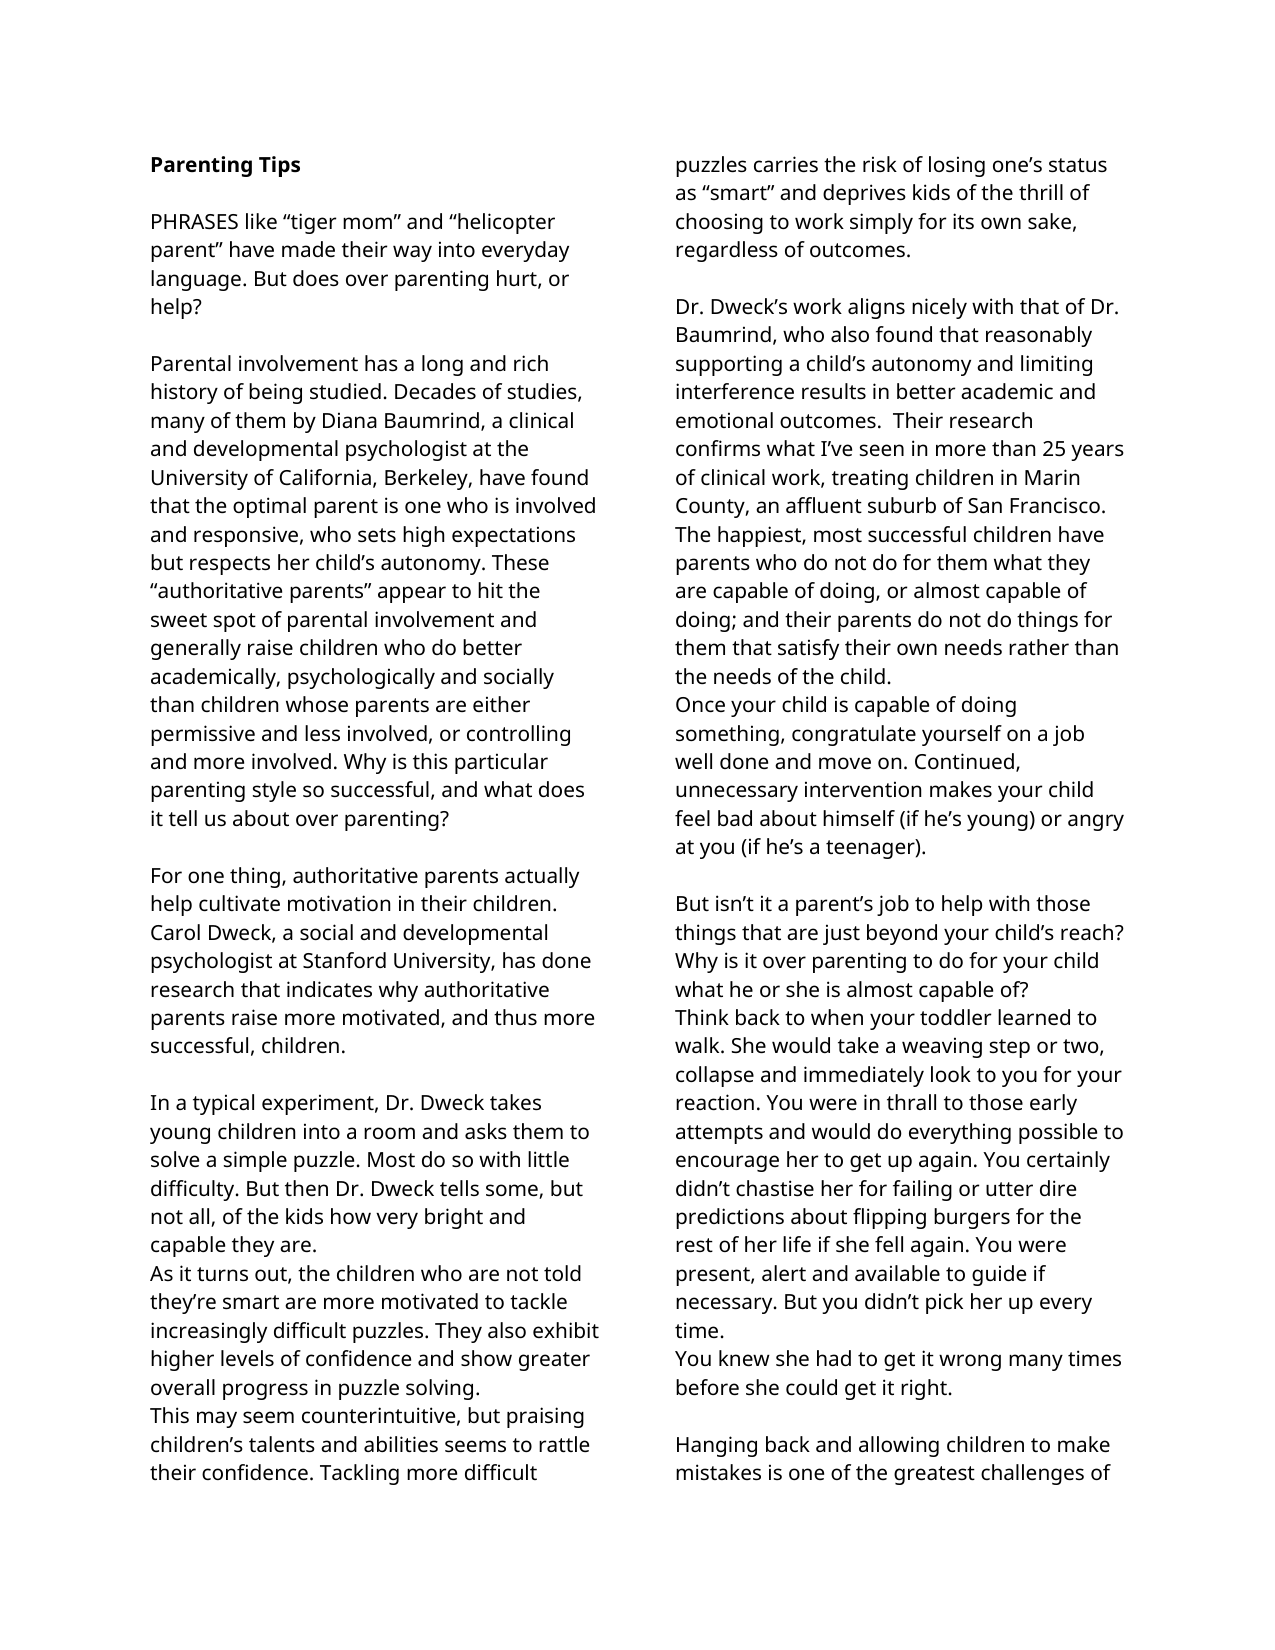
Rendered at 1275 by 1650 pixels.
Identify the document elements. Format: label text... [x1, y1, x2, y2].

text PHRASES like “tiger mom” and “helicopter parent” have made their way into everyday language. But does over parenting hurt, or help? [150, 207, 600, 321]
text This may seem counterintuitive, but praising children’s talents and abilities seems to rattle their confidence. Tackling more difficult puzzles carries the risk of losing one’s status as “smart” and deprives kids of the thrill of choosing to work simply for its own sake, regardless of outcomes. [150, 1401, 600, 1487]
text For one thing, authoritative parents actually help cultivate motivation in their children. Carol Dweck, a social and developmental psychologist at Stanford University, has done research that indicates why authoritative parents raise more motivated, and thus more successful, children. [150, 861, 600, 1060]
text You knew she had to get it wrong many times before she could get it right. [675, 1344, 1125, 1401]
text As it turns out, the children who are not told they’re smart are more motivated to tackle increasingly difficult puzzles. They also exhibit higher levels of confidence and show greater overall progress in puzzle solving. [150, 1259, 600, 1401]
text Parental involvement has a long and rich history of being studied. Decades of studies, many of them by Diana Baumrind, a clinical and developmental psychologist at the University of California, Berkeley, have found that the optimal parent is one who is involved and responsive, who sets high expectations but respects her child’s autonomy. These “authoritative parents” appear to hit the sweet spot of parental involvement and generally raise children who do better academically, psychologically and socially than children whose parents are either permissive and less involved, or controlling and more involved. Why is this particular parenting style so successful, and what does it tell us about over parenting? [150, 349, 600, 832]
text Parenting Tips [150, 150, 600, 178]
text This may seem counterintuitive, but praising children’s talents and abilities seems to rattle their confidence. Tackling more difficult puzzles carries the risk of losing one’s status as “smart” and deprives kids of the thrill of choosing to work simply for its own sake, regardless of outcomes. [675, 150, 1125, 264]
text But isn’t it a parent’s job to help with those things that are just beyond your child’s reach? Why is it over parenting to do for your child what he or she is almost capable of? [675, 889, 1125, 1003]
text Dr. Dweck’s work aligns nicely with that of Dr. Baumrind, who also found that reasonably supporting a child’s autonomy and limiting interference results in better academic and emotional outcomes. Their research confirms what I’ve seen in more than 25 years of clinical work, treating children in Marin County, an affluent suburb of San Francisco. The happiest, most successful children have parents who do not do for them what they are capable of doing, or almost capable of doing; and their parents do not do things for them that satisfy their own needs rather than the needs of the child. [675, 292, 1125, 690]
text Think back to when your toddler learned to walk. She would take a weaving step or two, collapse and immediately look to you for your reaction. You were in thrall to those early attempts and would do everything possible to encourage her to get up again. You certainly didn’t chastise her for failing or utter dire predictions about flipping burgers for the rest of her life if she fell again. You were present, alert and available to guide if necessary. But you didn’t pick her up every time. [675, 1003, 1125, 1344]
text In a typical experiment, Dr. Dweck takes young children into a room and asks them to solve a simple puzzle. Most do so with little difficulty. But then Dr. Dweck tells some, but not all, of the kids how very bright and capable they are. [150, 1088, 600, 1259]
text Once your child is capable of doing something, congratulate yourself on a job well done and move on. Continued, unnecessary intervention makes your child feel bad about himself (if he’s young) or angry at you (if he’s a teenager). [675, 690, 1125, 861]
